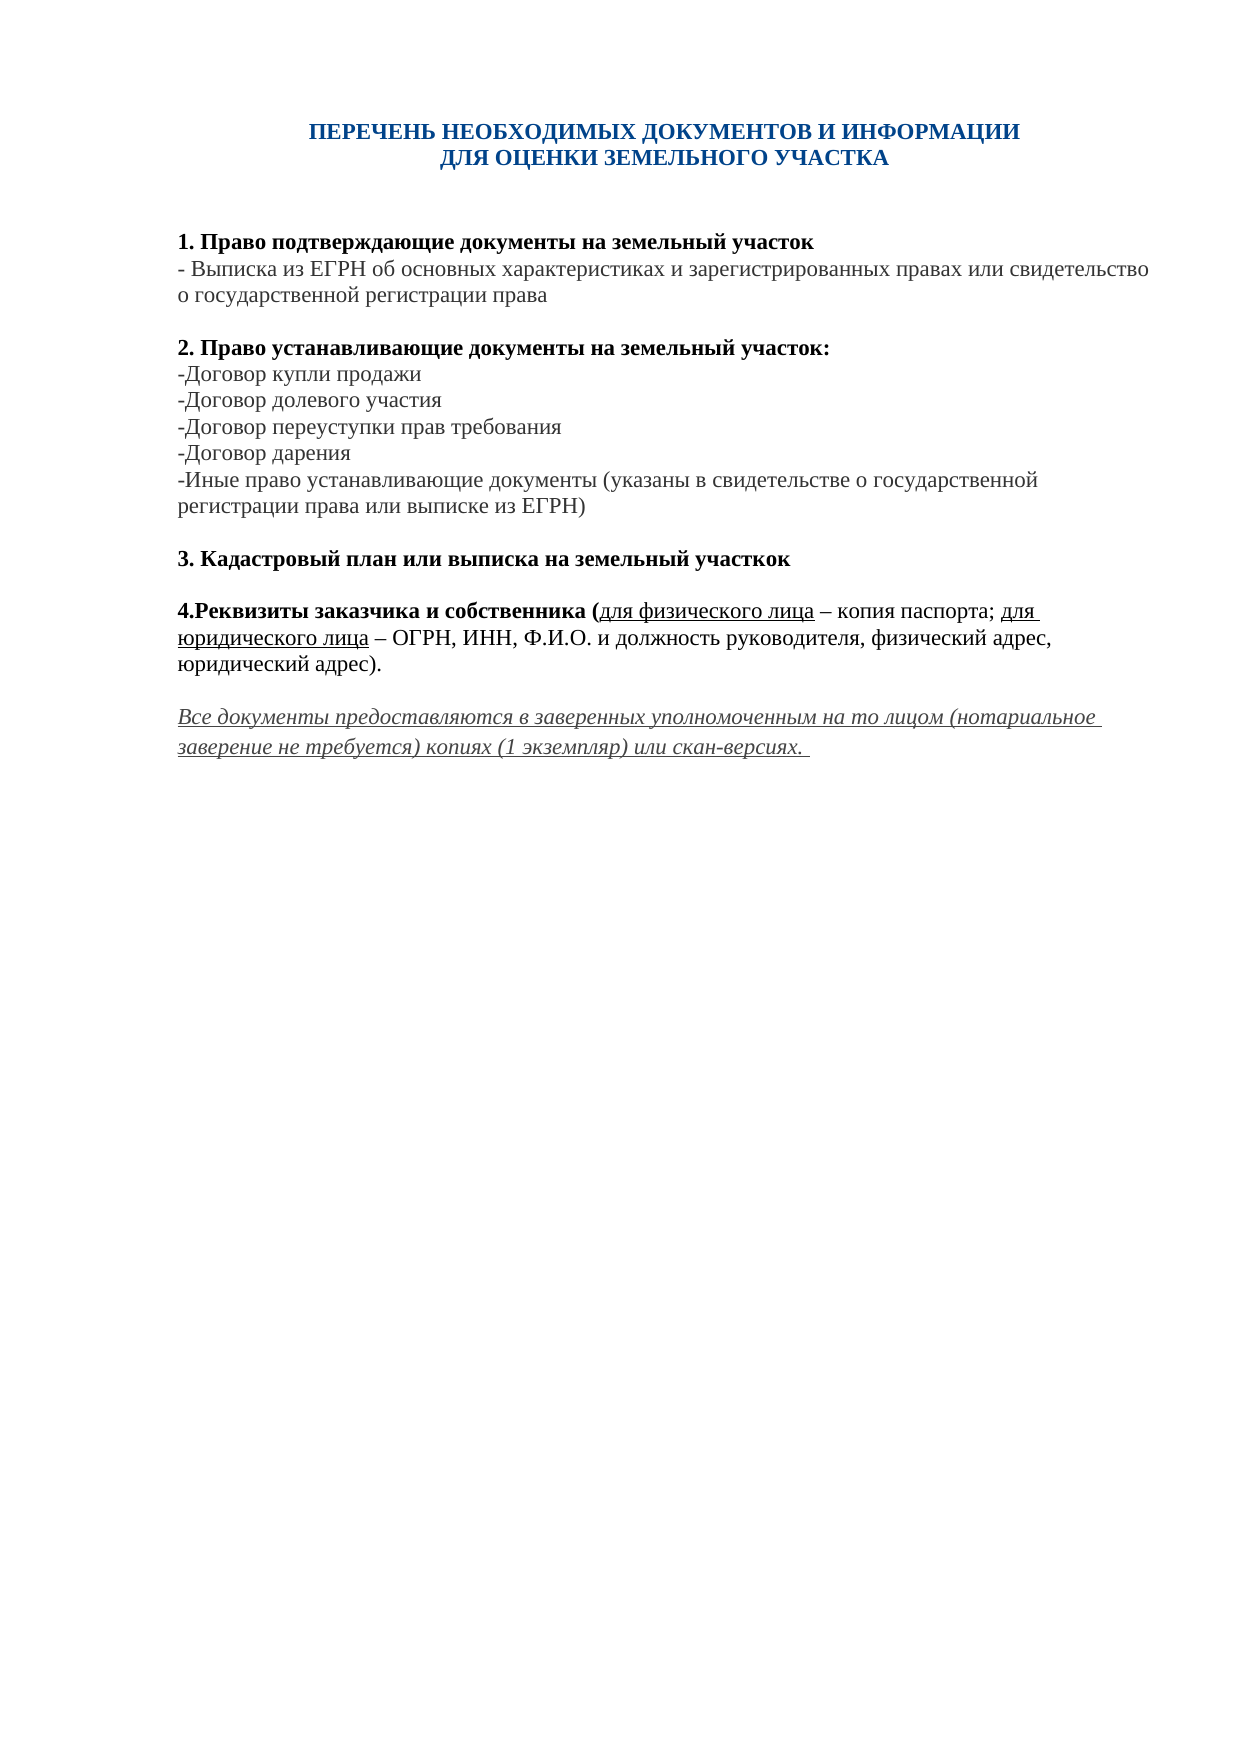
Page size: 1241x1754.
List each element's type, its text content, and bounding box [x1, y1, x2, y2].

text 4.Реквизиты заказчика и собственника (для физического лица – копия паспорта; для юридического лица – ОГРН, ИНН, Ф.И.О. и должность руководителя, физический адрес, юридический адрес). [177, 597, 1152, 676]
text - Выписка из ЕГРН об основных характеристиках и зарегистрированных правах или свидетельство о государственной регистрации права [177, 255, 1152, 307]
text Все документы предоставляются в заверенных уполномоченным на то лицом (нотариальное заверение не требуется) копиях (1 экземпляр) или скан-версиях. [177, 703, 1152, 759]
text 2. Право устанавливающие документы на земельный участок: [177, 334, 1152, 360]
subtitle ПЕРЕЧЕНЬ НЕОБХОДИМЫХ ДОКУМЕНТОВ и информации [177, 118, 1152, 144]
subtitle для оценки земельного участка [177, 144, 1152, 171]
text -Договор купли продажи -Договор долевого участия -Договор переуступки прав требования -Договор дарения -Иные право устанавливающие документы (указаны в свидетельстве о государственной регистрации права или выписке из ЕГРН) [177, 360, 1152, 518]
text 1. Право подтверждающие документы на земельный участок [177, 228, 1152, 255]
text 3. Кадастровый план или выписка на земельный участкок [177, 545, 1152, 571]
